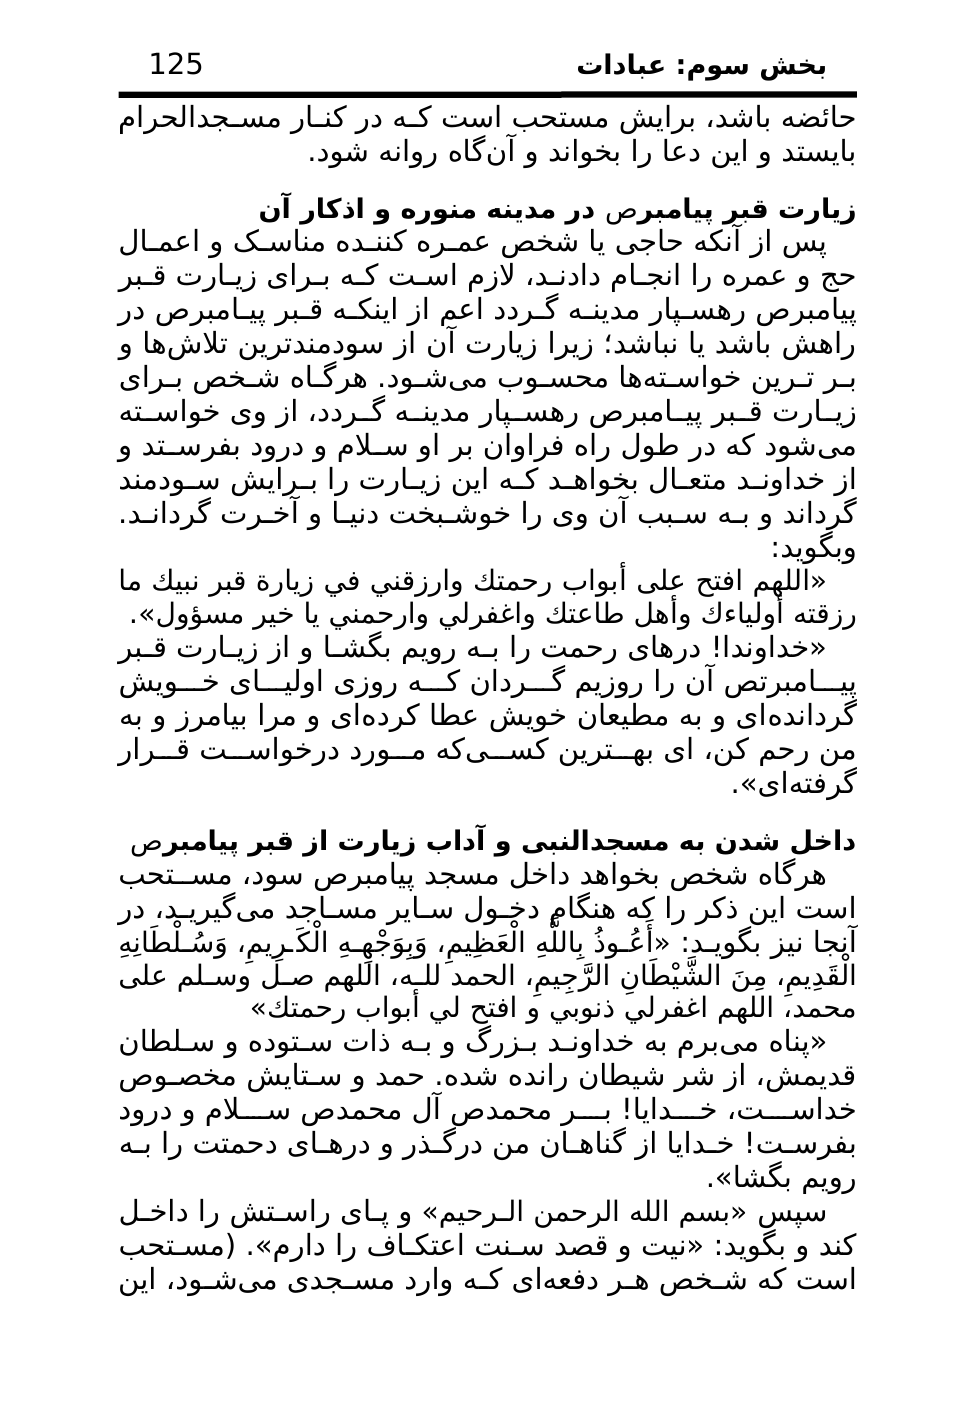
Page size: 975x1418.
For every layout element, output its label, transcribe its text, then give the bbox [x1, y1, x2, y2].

text «اللهم افتح علی أبواب رحمتك وارزقني في زيارة قبر نبيك ما رزقته أولياءك وأهل طاعتك واغفرلي وارحمني يا خير مسؤول». [118, 564, 857, 631]
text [118, 100, 857, 168]
text پس از آنکه حاجی یا شخص عمره کننده مناسک و اعمال حج و عمره را انجام دادند، لازم است که برای زیارت قبر پیامبرص رهسپار مدینه گردد اعم از اینکه قبر پیامبرص در راهش باشد یا نباشد؛ زیرا زیارت آن از سودمندترین تلاش‌ها و بر ترین خواسته‌ها محسوب می‌شود. هرگاه شخص برای زیارت قبر پیامبرص رهسپار مدینه گردد، از وی خواسته می‌شود که در طول راه فراوان بر او سلام و درود بفرستد و از خداوند متعال بخواهد که این زیارت را برایش سودمند گرداند و به سبب آن وی را خوشبخت دنیا و آخرت گرداند. وبگوید: [118, 224, 857, 564]
text داخل شدن به مسجدالنبی و آداب زیارت از قبر پیامبرص [118, 826, 857, 857]
text زیارت قبر پیامبرص در مدینه منوره و اذکار آن [118, 193, 857, 224]
text هرگاه شخص بخواهد داخل مسجد پیامبرص سود، مستحب است این ذکر را که هنگام دخول سایر مساجد می‌گیرید، در آنجا نیز بگوید: «أَعُوذُ بِاللَّهِ الْعَظِيمِ، وَبِوَجْهِهِ الْكَرِيمِ، وَسُلْطَانِهِ الْقَدِيمِ، مِنَ الشَّيْطَانِ الرَّجِيمِ، الحمد لله، اللهم صل وسلم على محمد، اللهم اغفرلي ذنوبي و افتح لي أبواب رحمتك» [118, 857, 857, 1024]
text «پناه می‌برم به خداوند بزرگ و به ذات ستوده و سلطان قدیمش، از شر شیطان رانده شده. حمد و ستایش مخصوص خداست، خدایا! بر محمدص آل محمدص سلام و درود بفرست! خدایا از گناهان من درگذر و درهای دحمتت را به رویم بگشا». [118, 1024, 857, 1194]
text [118, 1194, 857, 1296]
text «خداوندا! درهای رحمت را به رویم بگشا و از زیارت قبر پیامبرتص آن را روزیم گردان که روزی اولیای خویش گردانده‌ای و به مطیعان خویش عطا کرده‌ای و مرا بیامرز و به من رحم کن، ای بهترین کسی‌که مورد درخواست قرار گرفته‌ای». [118, 631, 857, 801]
